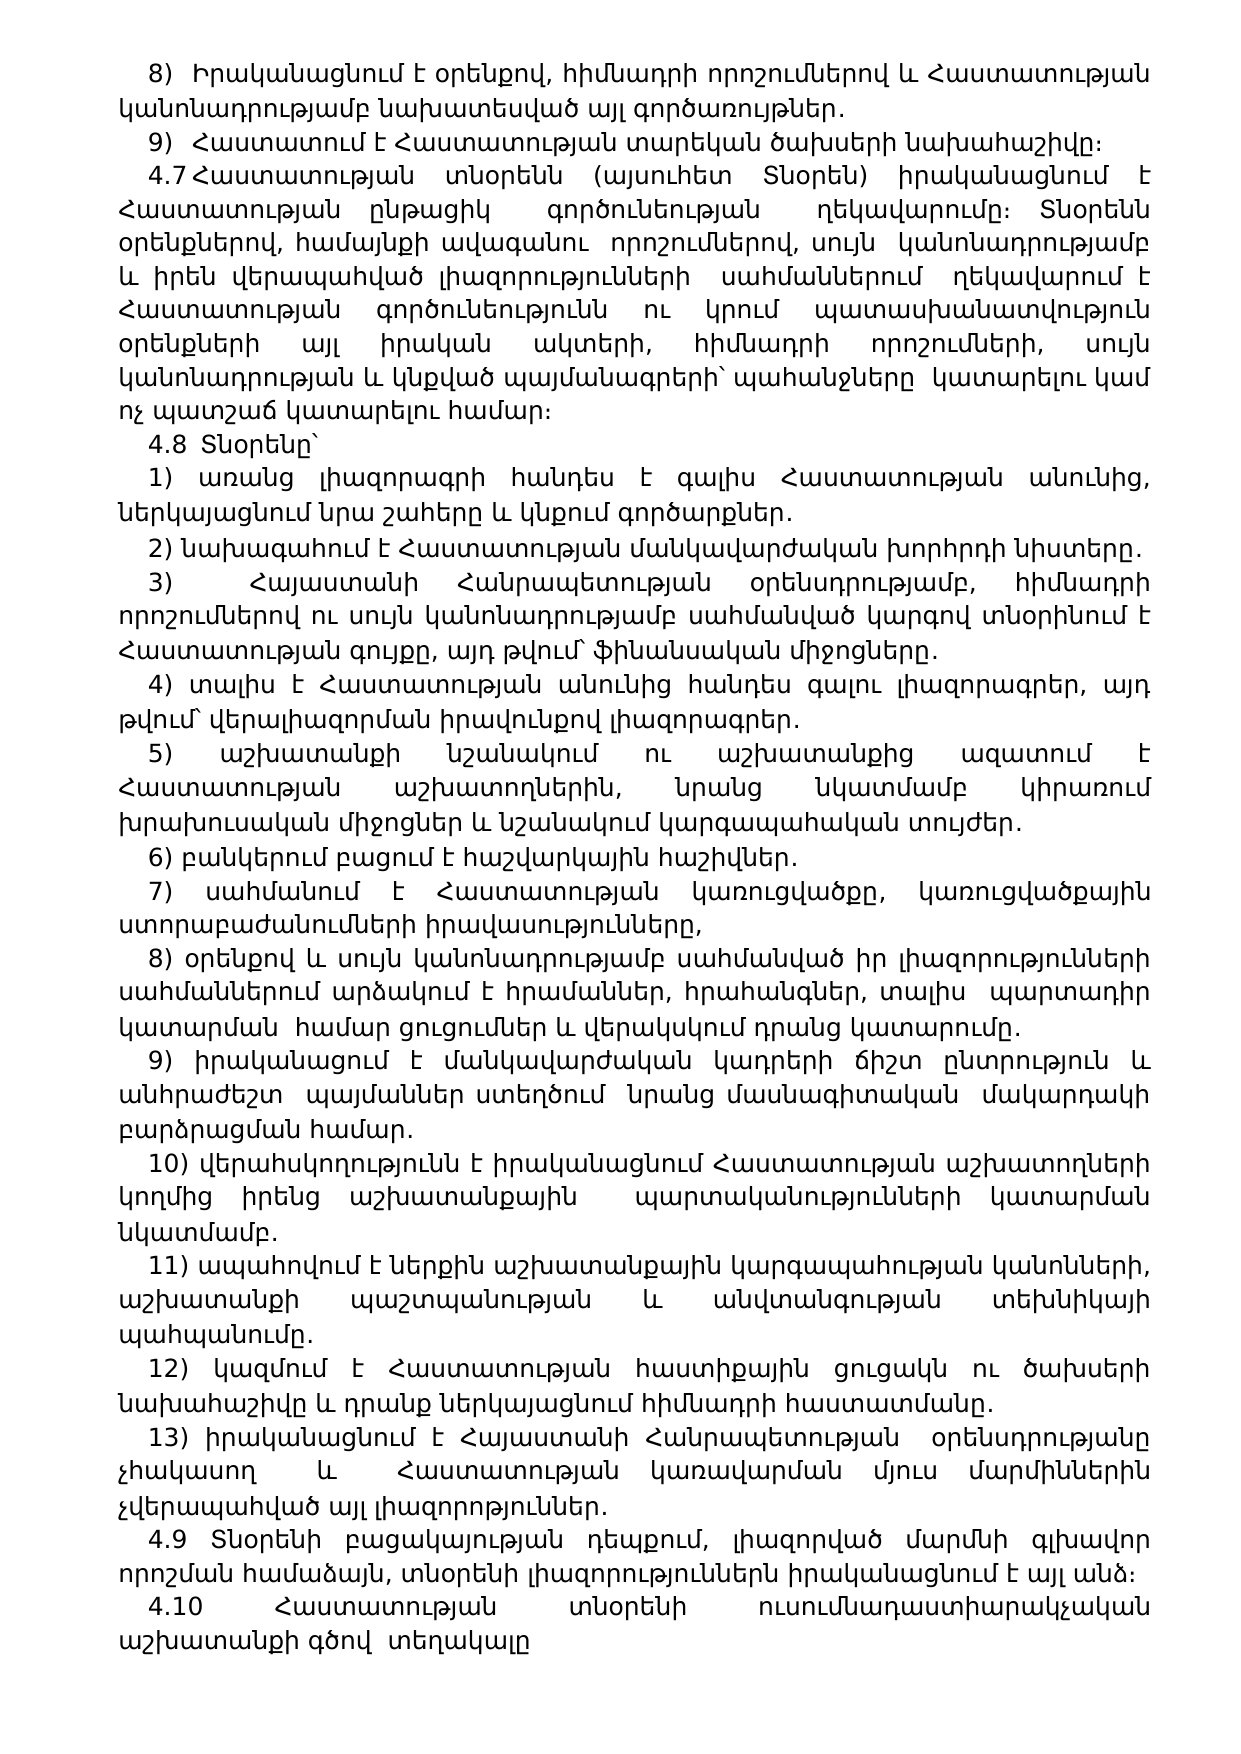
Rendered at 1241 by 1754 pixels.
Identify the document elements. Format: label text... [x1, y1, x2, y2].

text 3) Հայաստանի Հանրապետության օրենսդրությամբ, հիմնադրի որոշումներով ու սույն կանոնադրությամբ սահմանված կարգով տնօրինում է Հաստատության գույքը, այդ թվում՝ ֆինանսական միջոցները․ [118, 568, 1152, 666]
text 1) առանց լիազորագրի հանդես է գալիս Հաստատության անունից, ներկայացնում նրա շահերը և կնքում գործարքներ․ [118, 463, 1152, 528]
text 9) իրականացում է մանկավարժական կադրերի ճիշտ ընտրություն և անհրաժեշտ պայմաններ ստեղծում նրանց մասնագիտական մակարդակի բարձրացման համար․ [118, 1047, 1152, 1144]
text 9) Հաստատում է Հաստատության տարեկան ծախսերի նախահաշիվը։ [118, 128, 1152, 157]
text 8) Իրականացնում է օրենքով, հիմնադրի որոշումներով և Հաստատության կանոնադրությամբ նախատեսված այլ գործառույթներ․ [118, 59, 1152, 123]
text 12) կազմում է Հաստատության հաստիքային ցուցակն ու ծախսերի նախահաշիվը և դրանք ներկայացնում հիմնադրի հաստատմանը․ [118, 1354, 1152, 1418]
text 7) սահմանում է Հաստատության կառուցվածքը, կառուցվածքային ստորաբաժանումների իրավասությունները, [118, 877, 1152, 940]
text 8) օրենքով և սույն կանոնադրությամբ սահմանված իր լիազորությունների սահմաններում արձակում է հրամաններ, հրահանգներ, տալիս պարտադիր կատարման համար ցուցումներ և վերակսկում դրանց կատարումը․ [118, 944, 1152, 1042]
text 6) բանկերում բացում է հաշվարկային հաշիվներ․ [118, 842, 1152, 872]
text 2) նախագահում է Հաստատության մանկավարժական խորհրդի նիստերը․ [118, 532, 1152, 563]
text 4.8 Տնօրենը՝ [118, 430, 1152, 459]
text 11) ապահովում է ներքին աշխատանքային կարգապահության կանոնների, աշխատանքի պաշտպանության և անվտանգության տեխնիկայի պահպանումը․ [118, 1252, 1152, 1349]
text 4) տալիս է Հաստատության անունից հանդես գալու լիազորագրեր, այդ թվում՝ վերալիազորման իրավունքով լիազորագրեր․ [118, 670, 1152, 734]
text 4.9 Տնօրենի բացակայության դեպքում, լիազորված մարմնի գլխավոր որոշման համաձայն, տնօրենի լիազորություններն իրականացնում է այլ անձ։ [118, 1526, 1152, 1588]
text 5) աշխատանքի նշանակում ու աշխատանքից ազատում է Հաստատության աշխատողներին, նրանց նկատմամբ կիրառում խրախուսական միջոցներ և նշանակում կարգապահական տույժեր․ [118, 739, 1152, 837]
text 13) իրականացնում է Հայաստանի Հանրապետության օրենսդրությանը չհակասող և Հաստատության կառավարման մյուս մարմիններին չվերապահված այլ լիազորոթյուններ․ [118, 1423, 1152, 1521]
text 4.10 Հաստատության տնօրենի ուսումնադաստիարակչական աշխատանքի գծով տեղակալը [118, 1593, 1152, 1655]
text 10) վերահսկողությունն է իրականացնում Հաստատության աշխատողների կողմից իրենց աշխատանքային պարտականությունների կատարման նկատմամբ․ [118, 1149, 1152, 1247]
text 4.7 Հաստատության տնօրենն (այսուհետ Տնօրեն) իրականացնում է Հաստատության ընթացիկ գործունեության ղեկավարումը։ Տնօրենն օրենքներով, համայնքի ավագանու որոշումներով, սույն կանոնադրությամբ և իրեն վերապահված լիազորությունների սահմաններում ղեկավարում է Հաստատության գործունեությունն ու կրում պատասխանատվություն օրենքների այլ իրական ակտերի, հիմնադրի որոշումների, սույն կանոնադրության և կնքված պայմանագրերի՝ պահանջները կատարելու կամ ոչ պատշաճ կատարելու համար։ [118, 162, 1152, 426]
